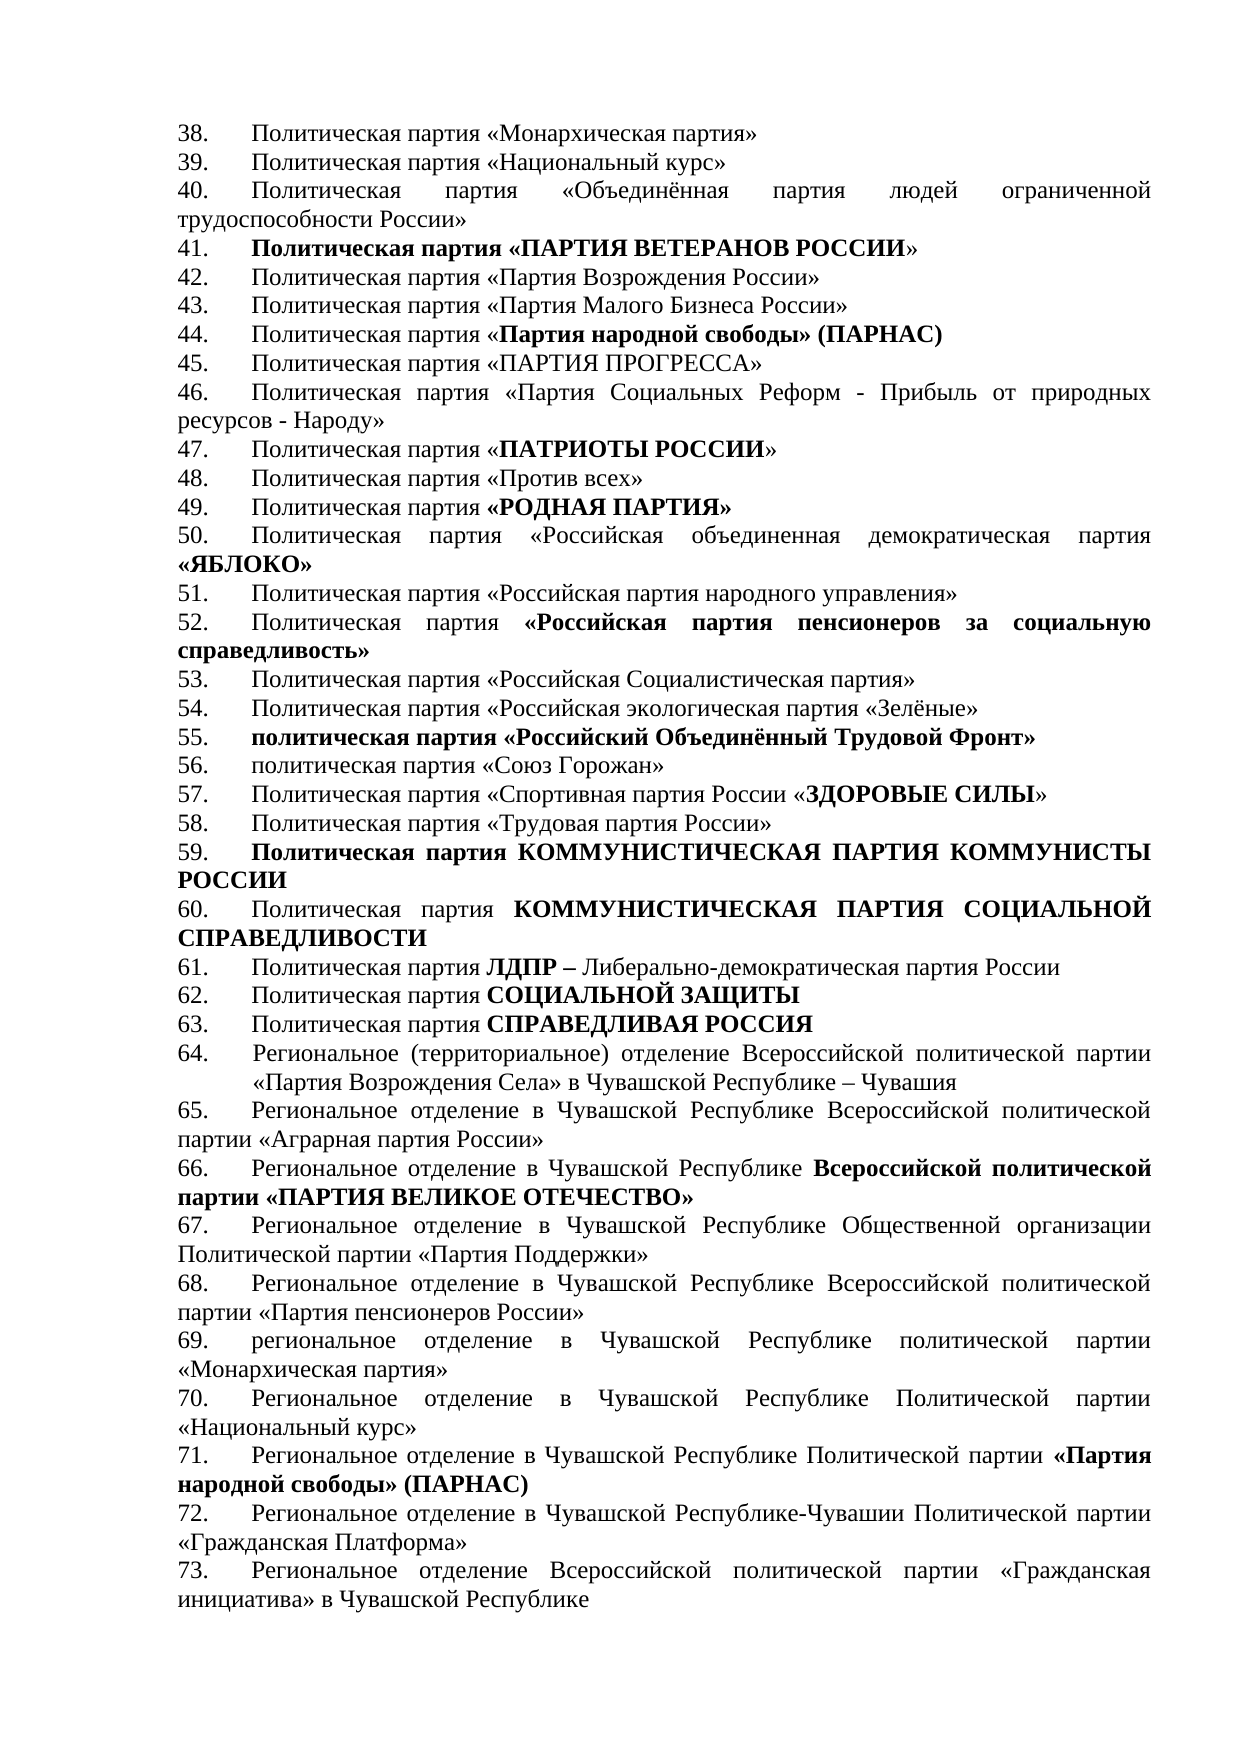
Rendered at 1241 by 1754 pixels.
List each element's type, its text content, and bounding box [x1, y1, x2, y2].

list Политическая партия «Российская партия пенсионеров за социальную справедливость» [177, 607, 1152, 664]
list региональное отделение в Чувашской Республике политической партии «Монархическая партия» [177, 1326, 1152, 1383]
list Политическая партия «Национальный курс» [177, 147, 1152, 176]
list Политическая партия СПРАВЕДЛИВАЯ РОССИЯ [177, 1009, 1152, 1038]
list Политическая партия «Российская партия народного управления» [177, 578, 1152, 607]
list Региональное отделение в Чувашской Республике Политической партии «Партия народной свободы» (ПАРНАС) [177, 1441, 1152, 1498]
list Региональное отделение Всероссийской политической партии «Гражданская инициатива» в Чувашской Республике [177, 1556, 1152, 1613]
list Региональное отделение в Чувашской Республике Всероссийской политической партии «ПАРТИЯ ВЕЛИКОЕ ОТЕЧЕСТВО» [177, 1153, 1152, 1211]
list Политическая партия «Партия Социальных Реформ - Прибыль от природных ресурсов - Народу» [177, 377, 1152, 434]
list Политическая партия «Партия Малого Бизнеса России» [177, 291, 1152, 319]
list политическая партия «Союз Горожан» [177, 751, 1152, 779]
list Региональное отделение в Чувашской Республике-Чувашии Политической партии «Гражданская Платформа» [177, 1498, 1152, 1556]
list Политическая партия «Спортивная партия России «ЗДОРОВЫЕ СИЛЫ» [177, 779, 1152, 808]
list Политическая партия «Партия Возрождения России» [177, 262, 1152, 291]
list Политическая партия «РОДНАЯ ПАРТИЯ» [177, 492, 1152, 521]
list Региональное отделение в Чувашской Республике Всероссийской политической партии «Аграрная партия России» [177, 1096, 1152, 1153]
list Политическая партия «Партия народной свободы» (ПАРНАС) [177, 319, 1152, 348]
list Региональное (территориальное) отделение Всероссийской политической партии «Партия Возрождения Села» в Чувашской Республике – Чувашия [177, 1038, 1152, 1096]
list Региональное отделение в Чувашской Республике Общественной организации Политической партии «Партия Поддержки» [177, 1211, 1152, 1268]
list Политическая партия «Российская экологическая партия «Зелёные» [177, 693, 1152, 722]
list Политическая партия «Трудовая партия России» [177, 808, 1152, 837]
list Политическая партия «Российская Социалистическая партия» [177, 664, 1152, 693]
list Политическая партия «Против всех» [177, 463, 1152, 492]
list Региональное отделение в Чувашской Республике Всероссийской политической партии «Партия пенсионеров России» [177, 1268, 1152, 1326]
list Политическая партия «Российская объединенная демократическая партия «ЯБЛОКО» [177, 521, 1152, 578]
list Политическая партия «ПАРТИЯ ПРОГРЕССА» [177, 348, 1152, 377]
list Региональное отделение в Чувашской Республике Политической партии «Национальный курс» [177, 1383, 1152, 1441]
list Политическая партия «ПАТРИОТЫ РОССИИ» [177, 434, 1152, 463]
list Политическая партия «ПАРТИЯ ВЕТЕРАНОВ РОССИИ» [177, 233, 1152, 262]
list Политическая партия «Объединённая партия людей ограниченной трудоспособности России» [177, 176, 1152, 233]
list Политическая партия «Монархическая партия» [177, 118, 1152, 147]
list Политическая партия СОЦИАЛЬНОЙ ЗАЩИТЫ [177, 981, 1152, 1009]
list Политическая партия КОММУНИСТИЧЕСКАЯ ПАРТИЯ КОММУНИСТЫ РОССИИ [177, 837, 1152, 894]
list политическая партия «Российский Объединённый Трудовой Фронт» [177, 722, 1152, 751]
list Политическая партия КОММУНИСТИЧЕСКАЯ ПАРТИЯ СОЦИАЛЬНОЙ СПРАВЕДЛИВОСТИ [177, 894, 1152, 952]
list Политическая партия ЛДПР – Либерально-демократическая партия России [177, 952, 1152, 981]
